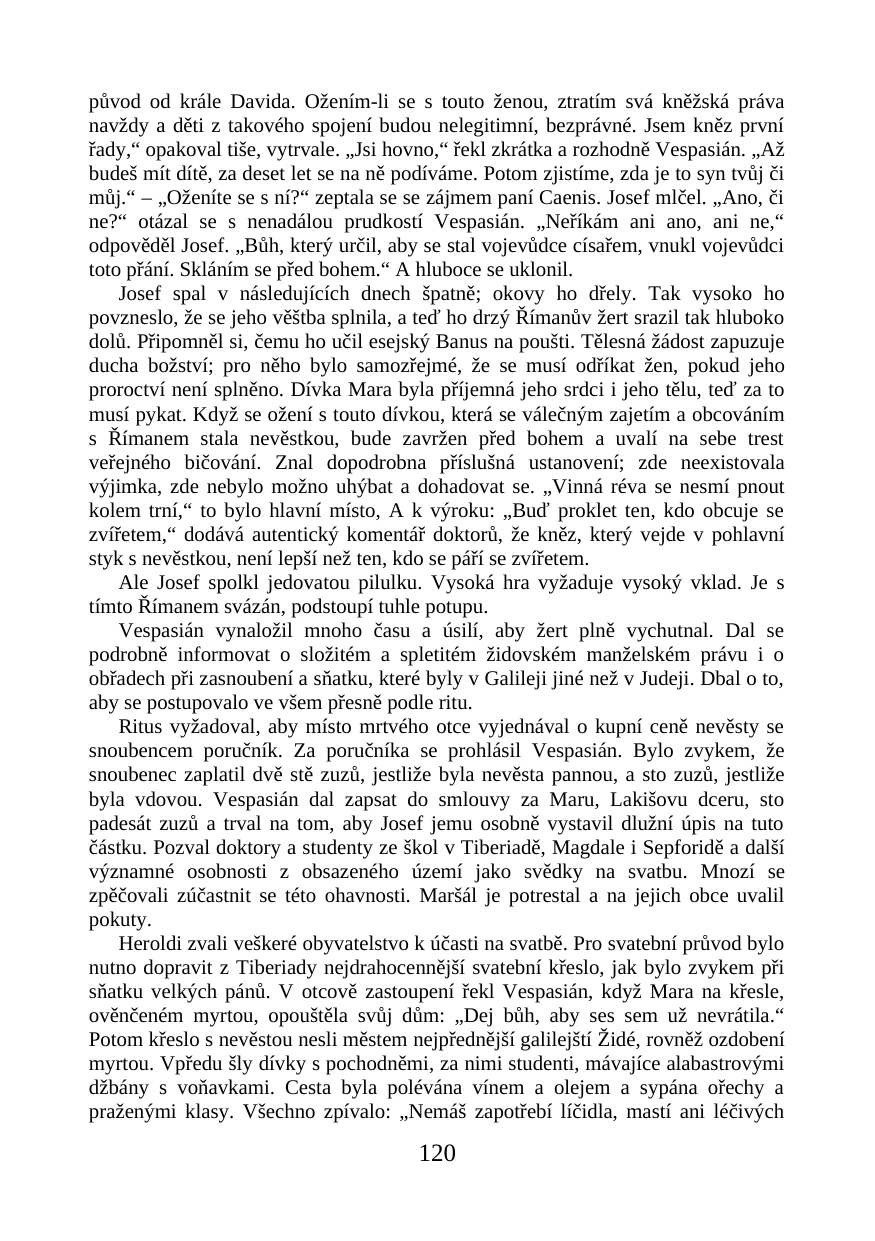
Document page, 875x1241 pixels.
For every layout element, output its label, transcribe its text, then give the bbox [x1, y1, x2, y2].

text Ale Josef spolkl jedovatou pilulku. Vysoká hra vyžaduje vysoký vklad. Je s tímto Římanem svázán, podstoupí tuhle potupu. [89, 570, 785, 618]
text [89, 89, 785, 281]
text Vespasián vynaložil mnoho času a úsilí, aby žert plně vychutnal. Dal se podrobně informovat o složitém a spletitém židovském manželském právu i o obřadech při zasnoubení a sňatku, které byly v Galileji jiné než v Judeji. Dbal o to, aby se postupovalo ve všem přesně podle ritu. [89, 618, 785, 714]
text Josef spal v následujících dnech špatně; okovy ho dřely. Tak vysoko ho povzneslo, že se jeho věštba splnila, a teď ho drzý Římanův žert srazil tak hluboko dolů. Připomněl si, čemu ho učil esejský Banus na poušti. Tělesná žádost zapuzuje ducha božství; pro něho bylo samozřejmé, že se musí odříkat žen, pokud jeho proroctví není splněno. Dívka Mara byla příjemná jeho srdci i jeho tělu, teď za to musí pykat. Když se ožení s touto dívkou, která se válečným zajetím a obcováním s Římanem stala nevěstkou, bude zavržen před bohem a uvalí na sebe trest veřejného bičování. Znal dopodrobna příslušná ustanovení; zde neexistovala výjimka, zde nebylo možno uhýbat a dohadovat se. „Vinná réva se nesmí pnout kolem trní,“ to bylo hlavní místo, A k výroku: „Buď proklet ten, kdo obcuje se zvířetem,“ dodává autentický komentář doktorů, že kněz, který vejde v pohlavní styk s nevěstkou, není lepší než ten, kdo se páří se zvířetem. [89, 281, 785, 570]
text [89, 931, 785, 1123]
text Ritus vyžadoval, aby místo mrtvého otce vyjednával o kupní ceně nevěsty se snoubencem poručník. Za poručníka se prohlásil Vespasián. Bylo zvykem, že snoubenec zaplatil dvě stě zuzů, jestliže byla nevěsta pannou, a sto zuzů, jestliže byla vdovou. Vespasián dal zapsat do smlouvy za Maru, Lakišovu dceru, sto padesát zuzů a trval na tom, aby Josef jemu osobně vystavil dlužní úpis na tuto částku. Pozval doktory a studenty ze škol v Tiberiadě, Magdale i Sepforidě a další významné osobnosti z obsazeného území jako svědky na svatbu. Mnozí se zpěčovali zúčastnit se této ohavnosti. Maršál je potrestal a na jejich obce uvalil pokuty. [89, 714, 785, 931]
